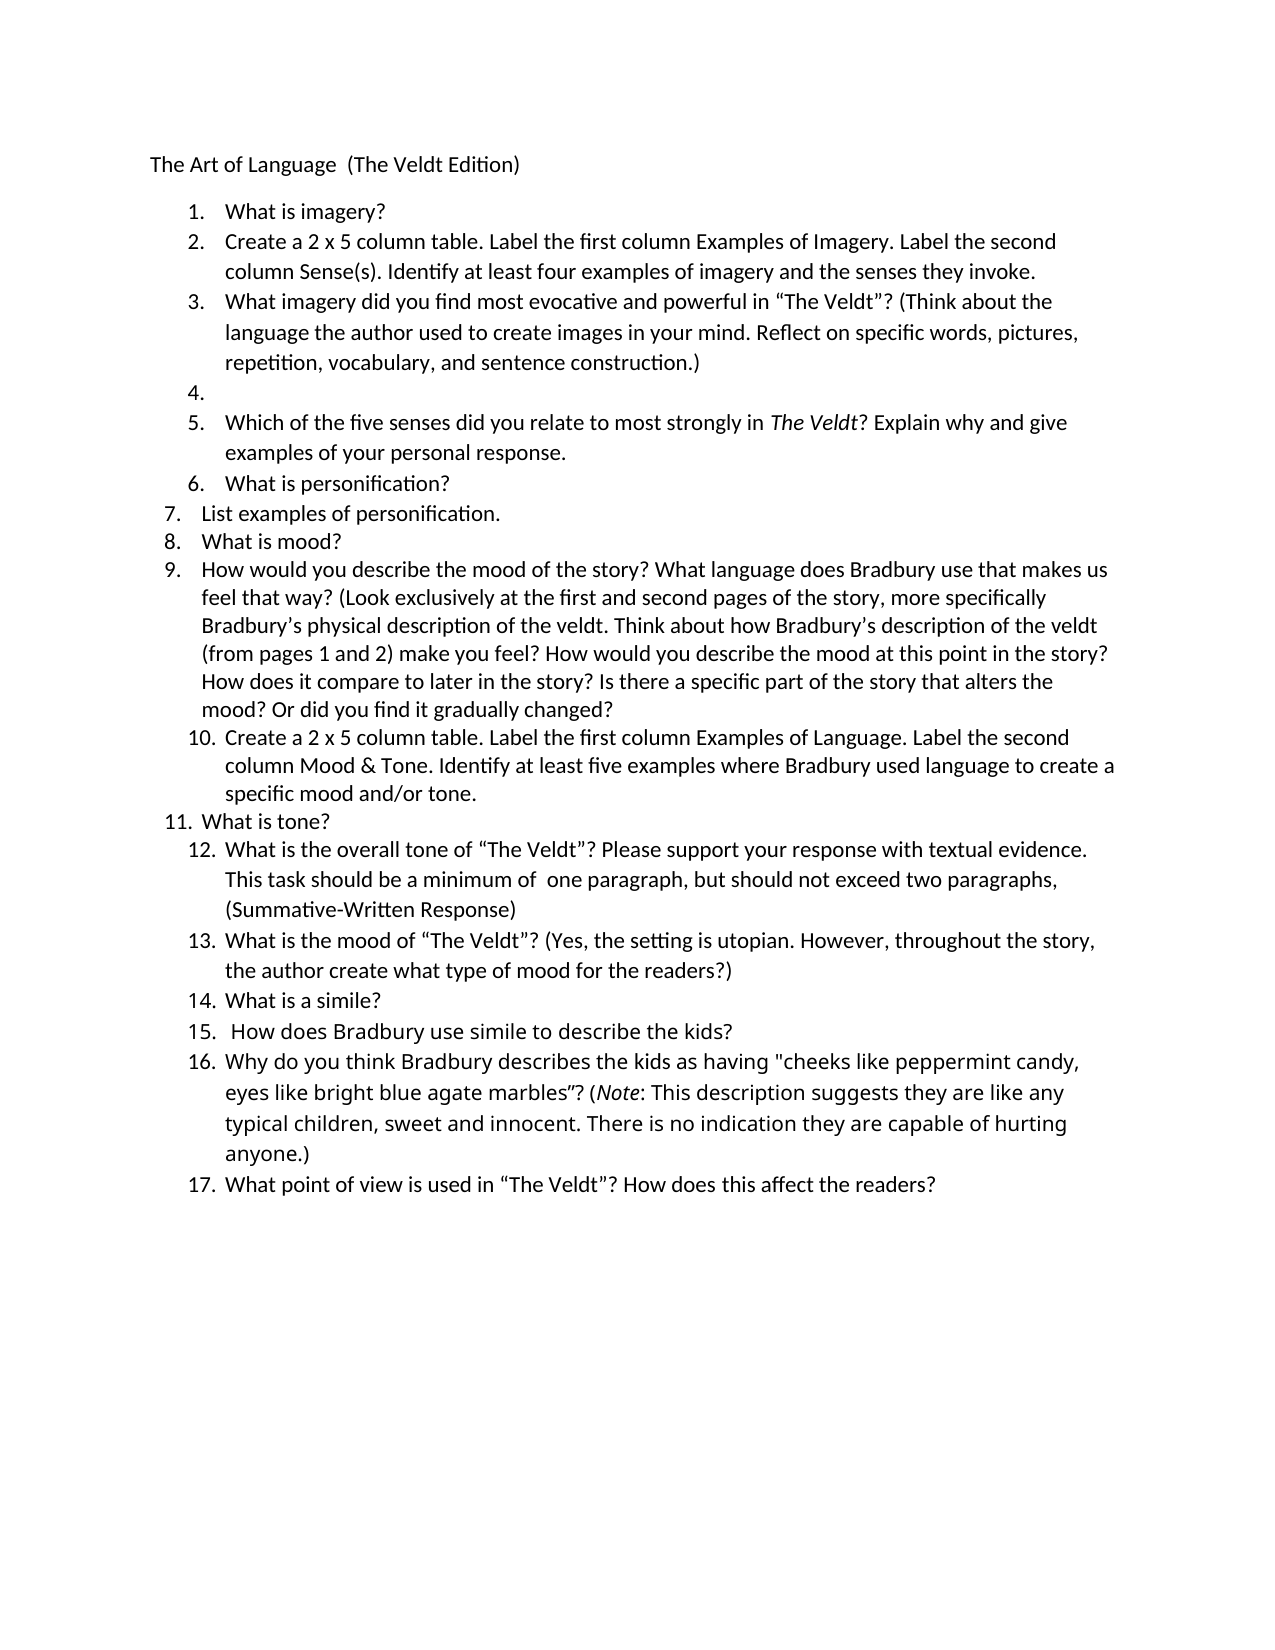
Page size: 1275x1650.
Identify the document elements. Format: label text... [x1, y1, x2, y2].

text The Art of Language (The Veldt Edition) [150, 150, 1125, 178]
list Create a 2 x 5 column table. Label the first column Examples of Imagery. Label the second column Sense(s). Identify at least four examples of imagery and the senses they invoke. [187, 227, 1125, 285]
list What point of view is used in “The Veldt”? How does this affect the readers? [187, 1170, 1125, 1198]
list Why do you think Bradbury describes the kids as having "cheeks like peppermint candy, eyes like bright blue agate marbles”? (Note: This description suggests they are like any typical children, sweet and innocent. There is no indication they are capable of hurting anyone.) [187, 1047, 1125, 1168]
list What is tone? [164, 807, 1125, 835]
list What is a simile? [187, 986, 1125, 1015]
list What is personification? [187, 469, 1125, 497]
list What is mood? [164, 527, 1125, 555]
list How does Bradbury use simile to describe the kids? [187, 1017, 1125, 1045]
list Create a 2 x 5 column table. Label the first column Examples of Language. Label the second column Mood & Tone. Identify at least five examples where Bradbury used language to create a specific mood and/or tone. [187, 723, 1125, 807]
list How would you describe the mood of the story? What language does Bradbury use that makes us feel that way? (Look exclusively at the first and second pages of the story, more specifically Bradbury’s physical description of the veldt. Think about how Bradbury’s description of the veldt (from pages 1 and 2) make you feel? How would you describe the mood at this point in the story? [164, 555, 1125, 667]
list Which of the five senses did you relate to most strongly in The Veldt? Explain why and give examples of your personal response. [187, 408, 1125, 467]
list What is the overall tone of “The Veldt”? Please support your response with textual evidence. This task should be a minimum of one paragraph, but should not exceed two paragraphs, (Summative-Written Response) [187, 835, 1125, 924]
list What imagery did you find most evocative and powerful in “The Veldt”? (Think about the language the author used to create images in your mind. Reflect on specific words, pictures, repetition, vocabulary, and sentence construction.) [187, 287, 1125, 376]
list How does it compare to later in the story? Is there a specific part of the story that alters the mood? Or did you find it gradually changed? [201, 667, 1125, 723]
list What is the mood of “The Veldt”? (Yes, the setting is utopian. However, throughout the story, the author create what type of mood for the readers?) [187, 926, 1125, 984]
list What is imagery? [187, 197, 1125, 225]
list List examples of personification. [164, 499, 1125, 527]
